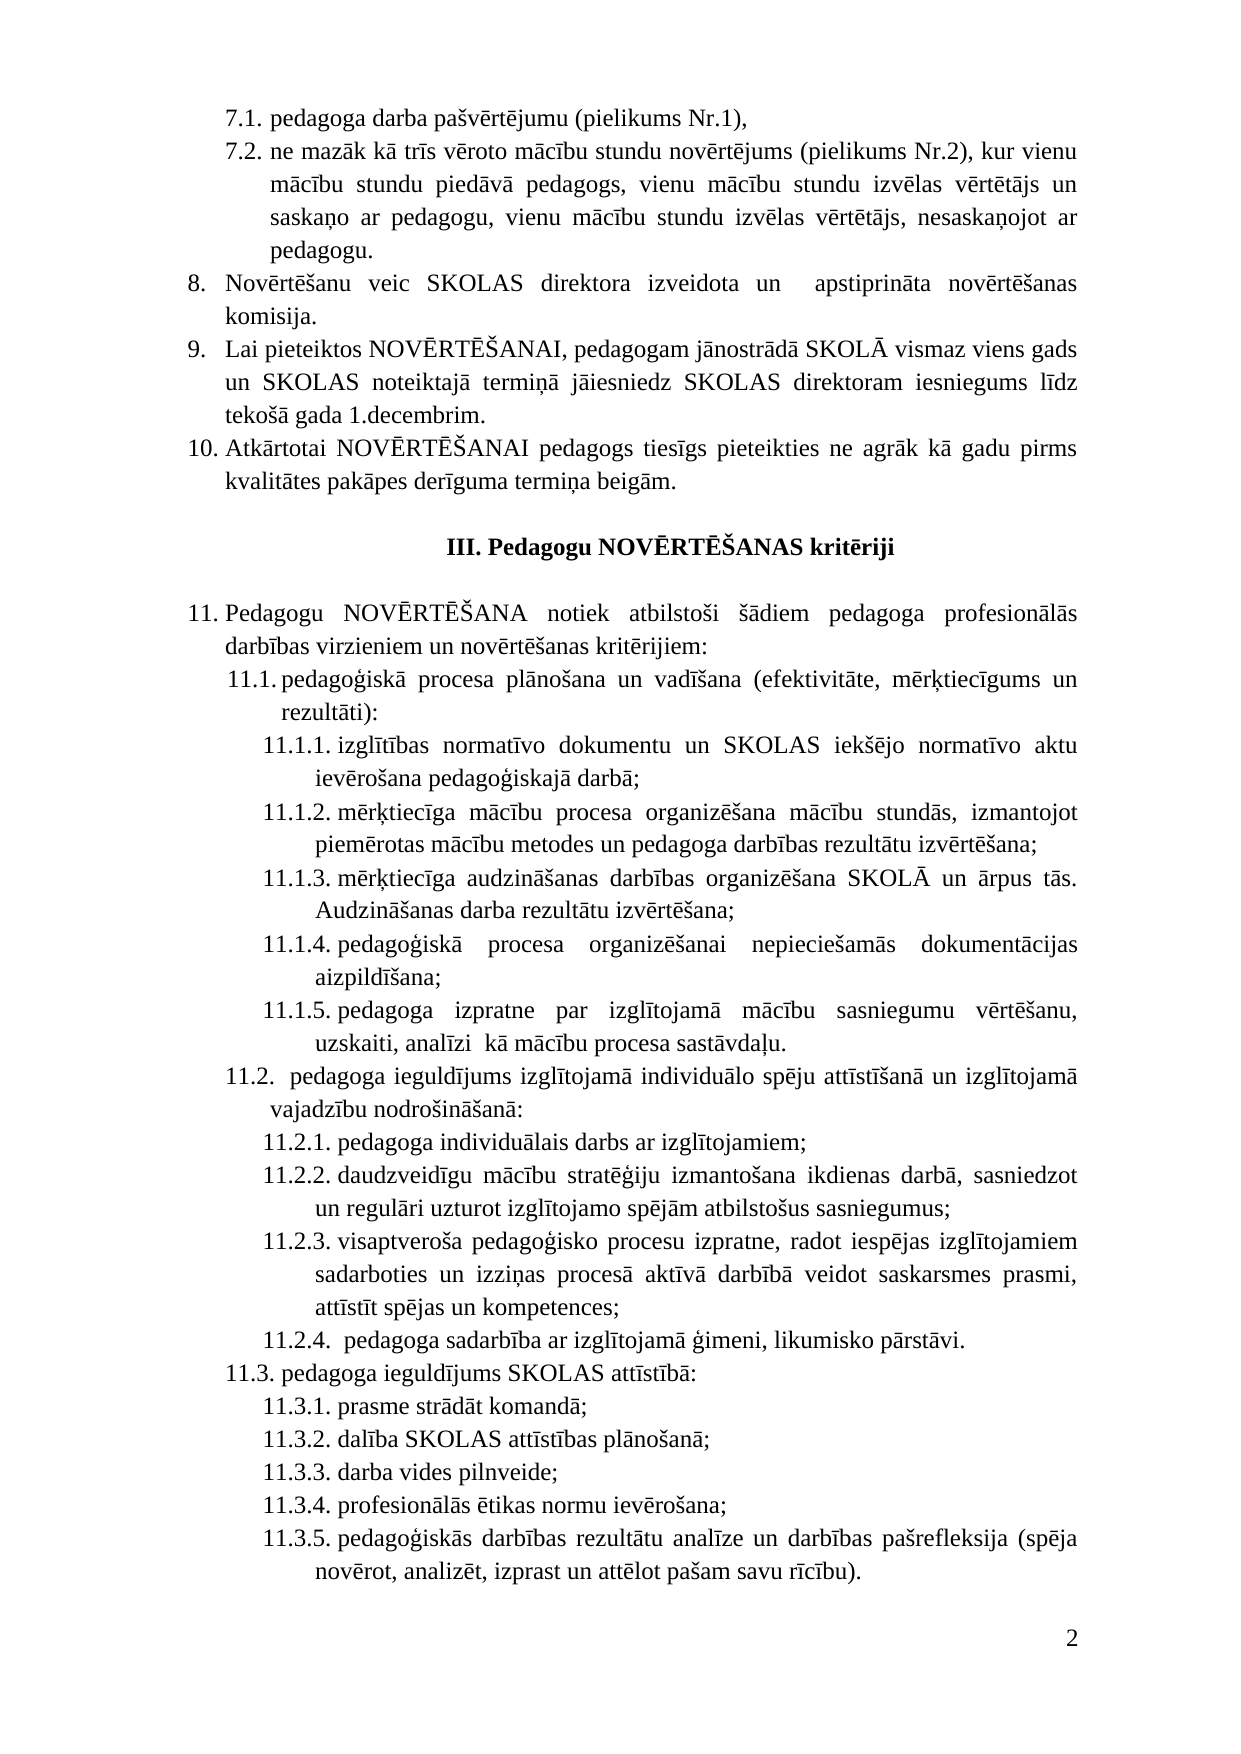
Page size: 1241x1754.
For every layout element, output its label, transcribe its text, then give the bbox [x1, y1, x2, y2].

list pedagoģiskās darbības rezultātu analīze un darbības pašrefleksija (spēja novērot, analizēt, izprast un attēlot pašam savu rīcību). [262, 1523, 1078, 1585]
list prasme strādāt komandā; [262, 1391, 1078, 1420]
list mērķtiecīga audzināšanas darbības organizēšana SKOLĀ un ārpus tās. Audzināšanas darba rezultātu izvērtēšana; [262, 863, 1078, 924]
list III. Pedagogu NOVĒRTĒŠANAS kritēriji [262, 532, 1078, 561]
list pedagoga ieguldījums izglītojamā individuālo spēju attīstīšanā un izglītojamā vajadzību nodrošināšanā: [225, 1061, 1078, 1122]
list visaptveroša pedagoģisko procesu izpratne, radot iespējas izglītojamiem sadarboties un izziņas procesā aktīvā darbībā veidot saskarsmes prasmi, attīstīt spējas un kompetences; [262, 1226, 1078, 1321]
list pedagoģiskā procesa organizēšanai nepieciešamās dokumentācijas aizpildīšana; [262, 929, 1078, 990]
list ne mazāk kā trīs vēroto mācību stundu novērtējums (pielikums Nr.2), kur vienu mācību stundu piedāvā pedagogs, vienu mācību stundu izvēlas vērtētājs un saskaņo ar pedagogu, vienu mācību stundu izvēlas vērtētājs, nesaskaņojot ar pedagogu. [225, 136, 1078, 264]
list pedagoga izpratne par izglītojamā mācību sasniegumu vērtēšanu, uzskaiti, analīzi kā mācību procesa sastāvdaļu. [262, 995, 1078, 1056]
list Novērtēšanu veic SKOLAS direktora izveidota un apstiprināta novērtēšanas komisija. [187, 268, 1078, 330]
list pedagoga sadarbība ar izglītojamā ģimeni, likumisko pārstāvi. [262, 1325, 1078, 1354]
list pedagoģiskā procesa plānošana un vadīšana (efektivitāte, mērķtiecīgums un rezultāti): [227, 664, 1078, 726]
list darba vides pilnveide; [262, 1457, 1078, 1486]
list pedagoga individuālais darbs ar izglītojamiem; [262, 1127, 1078, 1156]
list Lai pieteiktos NOVĒRTĒŠANAI, pedagogam jānostrādā SKOLĀ vismaz viens gads un SKOLAS noteiktajā termiņā jāiesniedz SKOLAS direktoram iesniegums līdz tekošā gada 1.decembrim. [187, 334, 1078, 429]
list dalība SKOLAS attīstības plānošanā; [262, 1424, 1078, 1453]
list pedagoga ieguldījums SKOLAS attīstībā: [225, 1358, 1078, 1387]
list Atkārtotai NOVĒRTĒŠANAI pedagogs tiesīgs pieteikties ne agrāk kā gadu pirms kvalitātes pakāpes derīguma termiņa beigām. [187, 433, 1078, 495]
list izglītības normatīvo dokumentu un SKOLAS iekšējo normatīvo aktu ievērošana pedagoģiskajā darbā; [262, 731, 1078, 792]
list pedagoga darba pašvērtējumu (pielikums Nr.1), [225, 103, 1078, 132]
list mērķtiecīga mācību procesa organizēšana mācību stundās, izmantojot piemērotas mācību metodes un pedagoga darbības rezultātu izvērtēšana; [262, 797, 1078, 858]
list Pedagogu NOVĒRTĒŠANA notiek atbilstoši šādiem pedagoga profesionālās darbības virzieniem un novērtēšanas kritērijiem: [187, 598, 1078, 660]
list daudzveidīgu mācību stratēģiju izmantošana ikdienas darbā, sasniedzot un regulāri uzturot izglītojamo spējām atbilstošus sasniegumus; [262, 1160, 1078, 1222]
list profesionālās ētikas normu ievērošana; [262, 1490, 1078, 1519]
